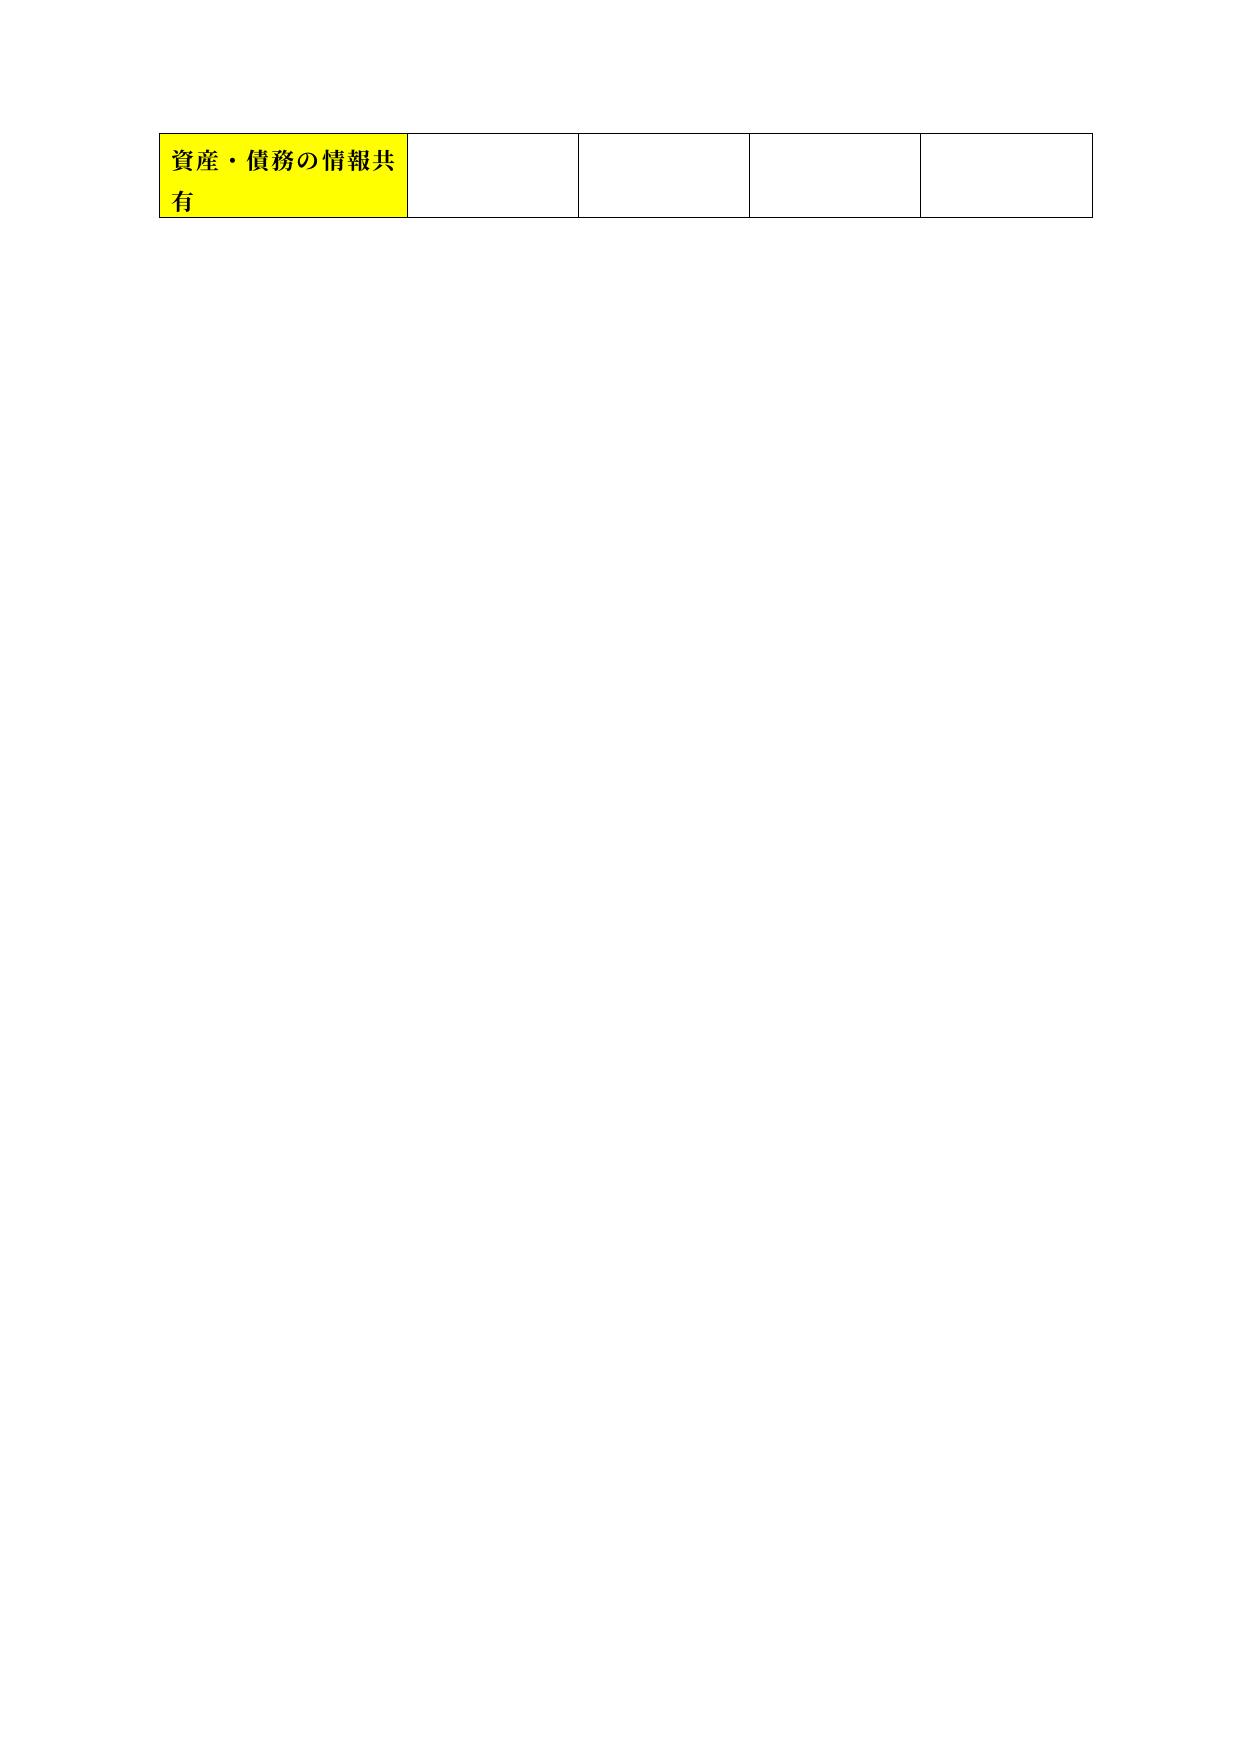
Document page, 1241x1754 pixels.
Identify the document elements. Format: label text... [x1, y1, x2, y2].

table_cell 資産・債務の情報共有 [160, 134, 407, 217]
table_cell [579, 134, 749, 217]
table_cell [750, 134, 920, 217]
table_cell [921, 134, 1092, 217]
table_cell [408, 134, 578, 217]
